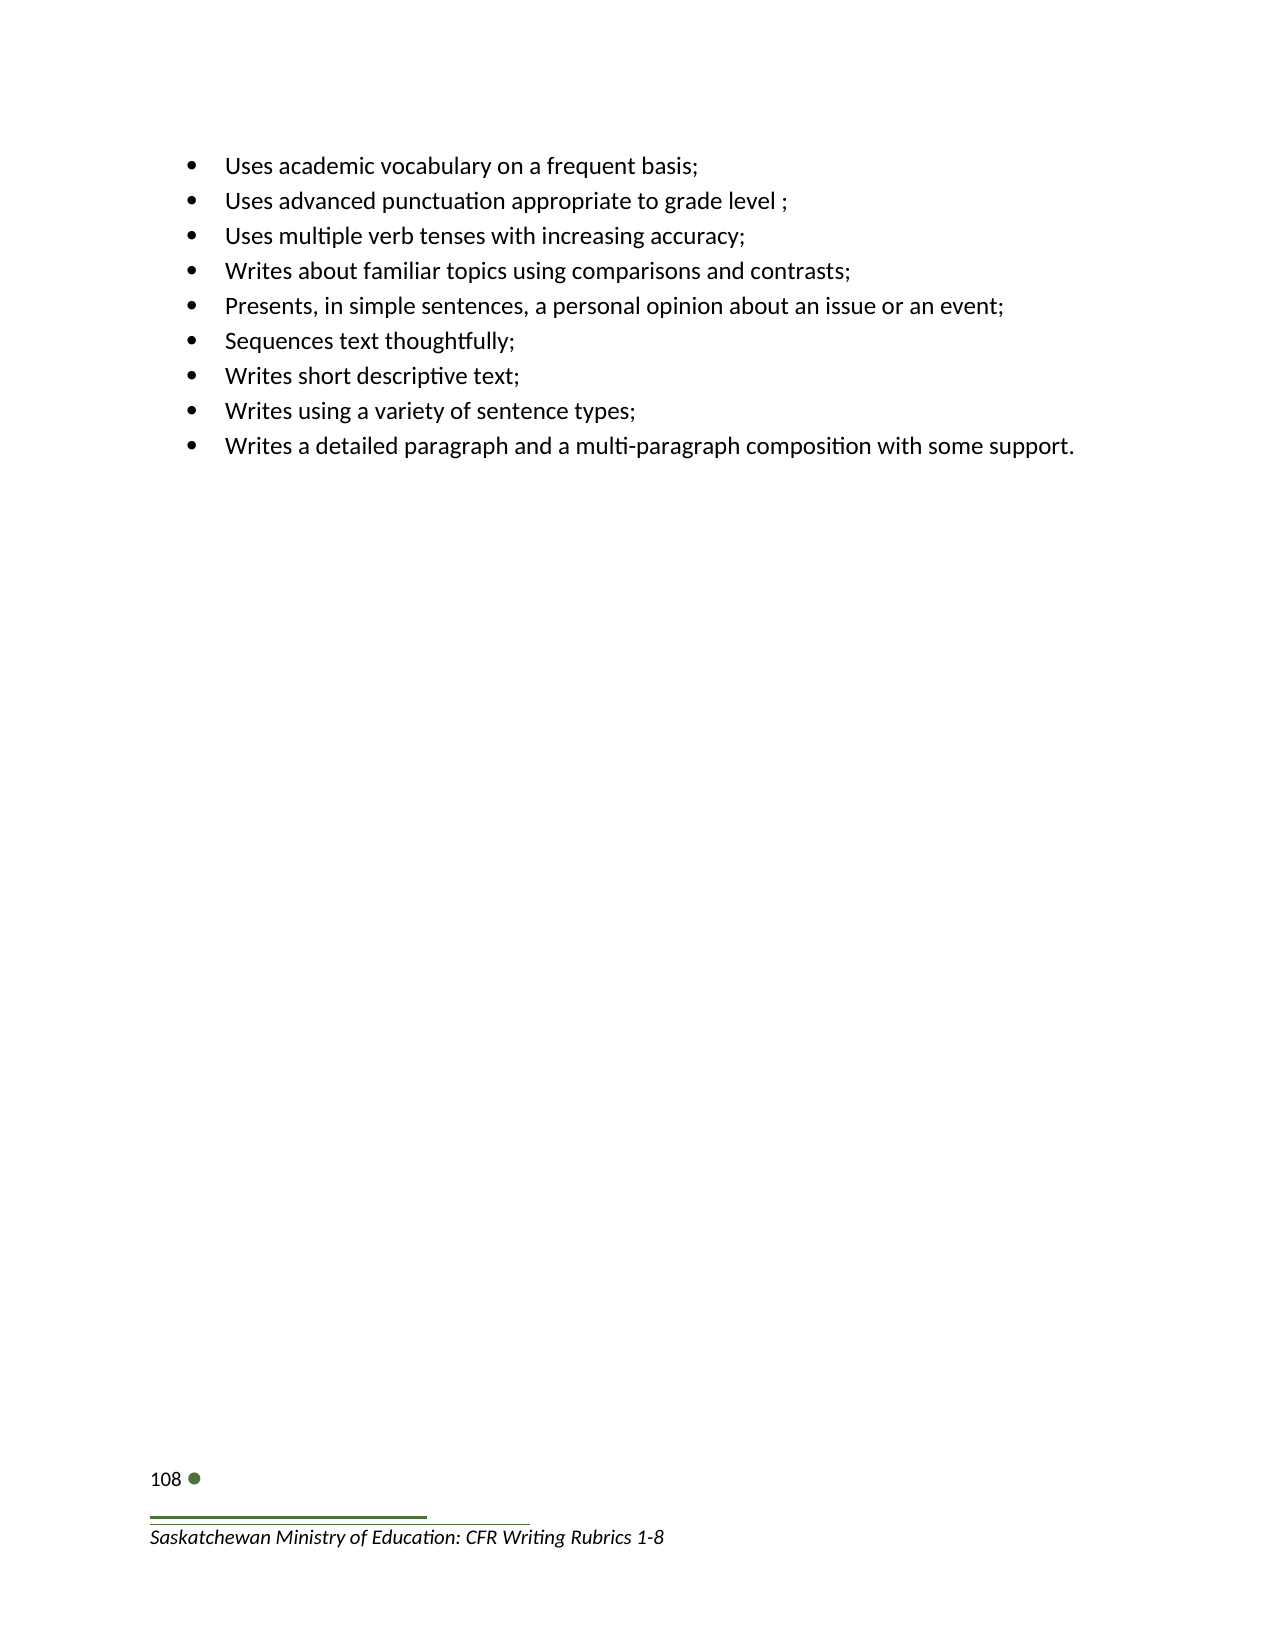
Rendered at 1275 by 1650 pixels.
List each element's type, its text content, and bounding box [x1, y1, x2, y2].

list Writes using a variety of sentence types; [187, 395, 1125, 426]
list Uses multiple verb tenses with increasing accuracy; [187, 220, 1125, 251]
list Sequences text thoughtfully; [187, 325, 1125, 356]
list Presents, in simple sentences, a personal opinion about an issue or an event; [187, 290, 1125, 321]
list Writes short descriptive text; [187, 360, 1125, 391]
list Writes about familiar topics using comparisons and contrasts; [187, 255, 1125, 286]
list Uses academic vocabulary on a frequent basis; [187, 150, 1125, 181]
list Writes a detailed paragraph and a multi-paragraph composition with some support. [187, 430, 1125, 461]
list Uses advanced punctuation appropriate to grade level ; [187, 185, 1125, 216]
